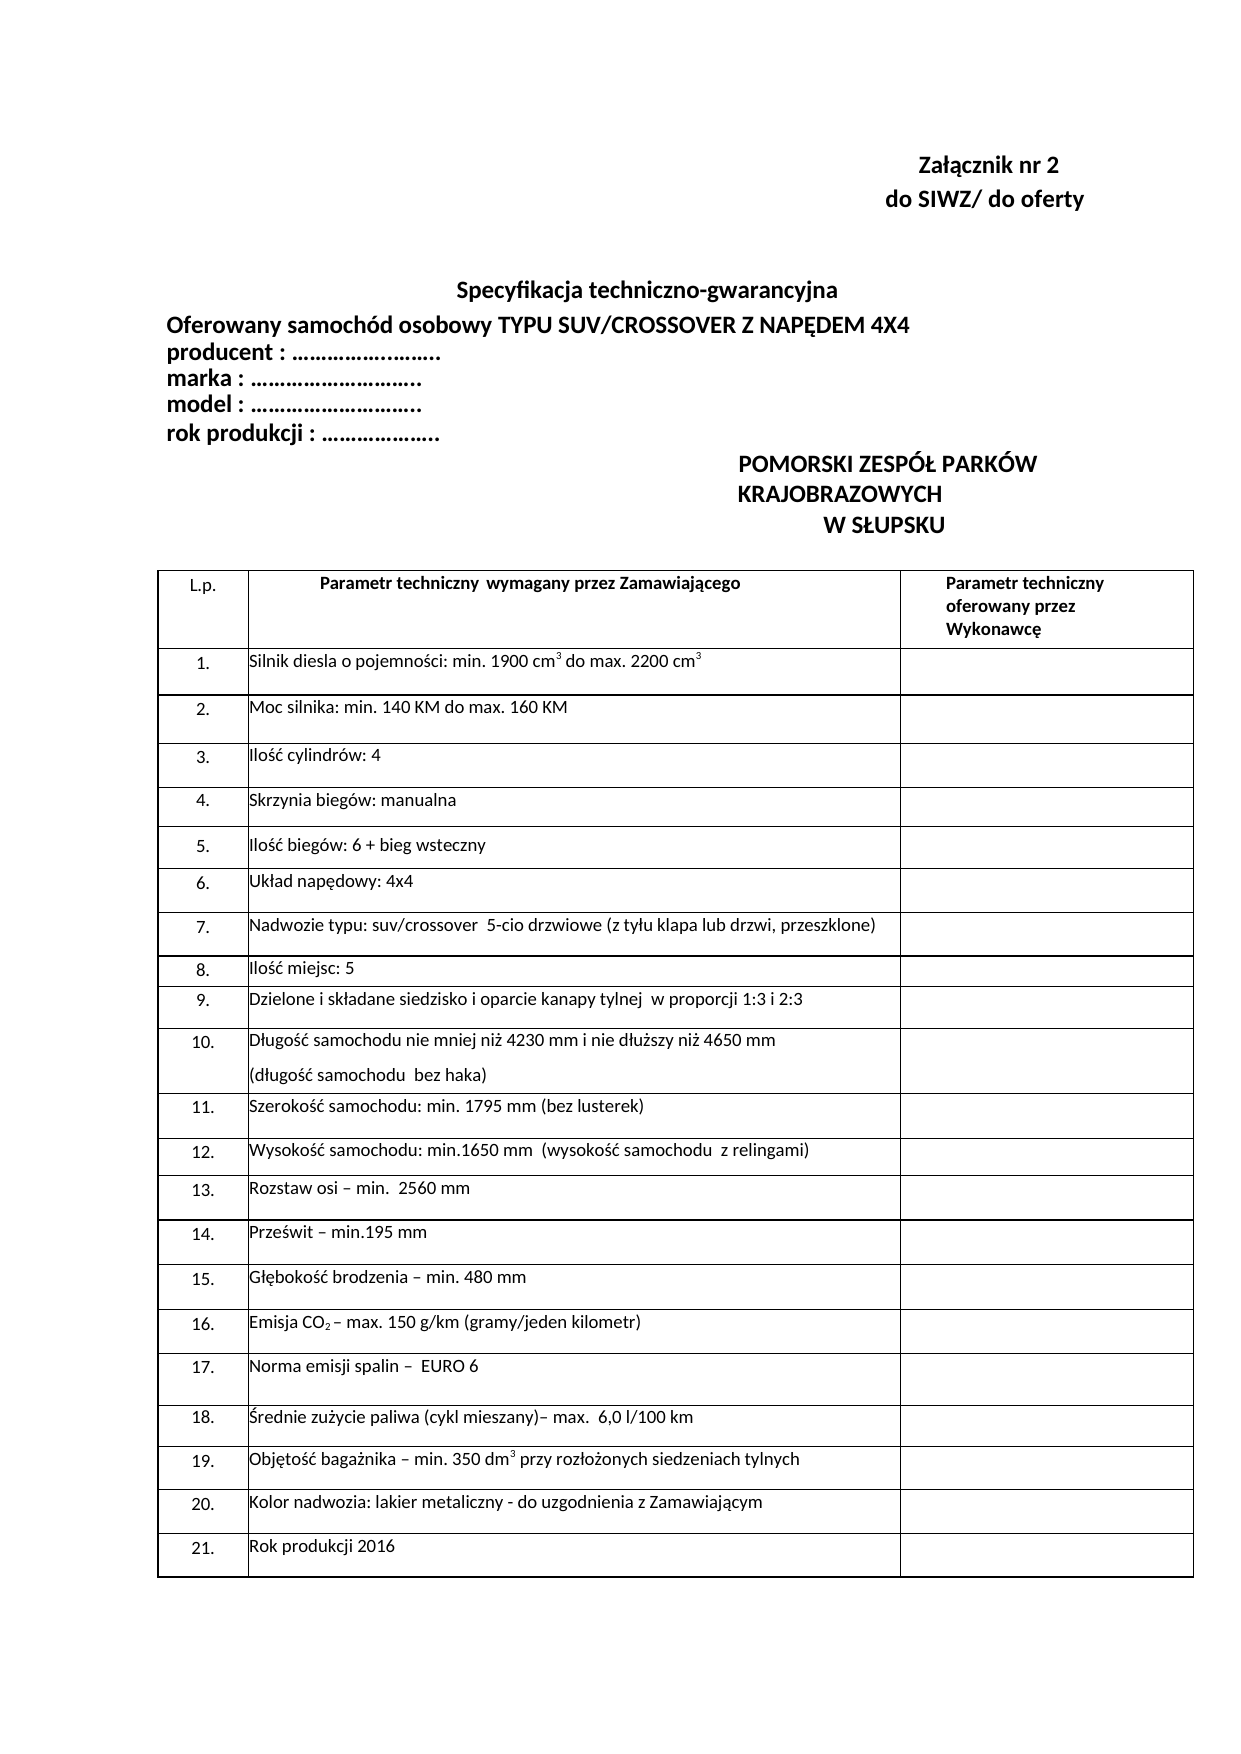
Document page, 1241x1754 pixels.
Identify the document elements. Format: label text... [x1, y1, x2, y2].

text model : ……………………….. [166, 391, 1093, 417]
table_cell 13. [159, 1176, 248, 1219]
table_cell [901, 1447, 1193, 1489]
table_cell 11. [159, 1094, 248, 1137]
table_cell [901, 1029, 1193, 1093]
table_cell 21. [159, 1534, 248, 1576]
text Załącznik nr 2 [822, 149, 1093, 180]
table_cell 8. [159, 957, 248, 986]
table_cell 5. [159, 834, 248, 868]
table_cell [901, 827, 1193, 833]
table_cell Średnie zużycie paliwa (cykl mieszany)– max. 6,0 l/100 km [249, 1406, 900, 1446]
table_cell [901, 788, 1193, 826]
table_cell [159, 827, 248, 833]
table_cell 1. [159, 649, 248, 694]
table_cell Dzielone i składane siedzisko i oparcie kanapy tylnej w proporcji 1:3 i 2:3 [249, 987, 900, 1027]
table_cell Szerokość samochodu: min. 1795 mm (bez lusterek) [249, 1094, 900, 1137]
table_cell [901, 987, 1193, 1027]
table_cell [249, 827, 900, 833]
table_cell 20. [159, 1490, 248, 1533]
table_cell 4. [159, 788, 248, 826]
table_cell 6. [159, 869, 248, 912]
table_cell 14. [159, 1221, 248, 1264]
table_cell [901, 1176, 1193, 1219]
text POMORSKI ZESPÓŁ PARKÓW KRAJOBRAZOWYCH [738, 448, 1093, 509]
text W SŁUPSKU [738, 509, 1033, 539]
table_cell Rozstaw osi – min. 2560 mm [249, 1176, 900, 1219]
table_cell Głębokość brodzenia – min. 480 mm [249, 1265, 900, 1309]
table_header Parametr techniczny oferowany przez Wykonawcę [901, 571, 1193, 648]
table_cell Ilość cylindrów: 4 [249, 744, 900, 787]
table_cell 18. [159, 1406, 248, 1446]
table_cell Ilość biegów: 6 + bieg wsteczny [249, 834, 900, 868]
table_cell [901, 1221, 1193, 1264]
table_cell 2. [159, 696, 248, 742]
table_cell Kolor nadwozia: lakier metaliczny - do uzgodnienia z Zamawiającym [249, 1490, 900, 1533]
table_cell 19. [159, 1447, 248, 1489]
table_cell [901, 1139, 1193, 1175]
table_cell Objętość bagażnika – min. 350 dm3 przy rozłożonych siedzeniach tylnych [249, 1447, 900, 1489]
table_cell Rok produkcji 2016 [249, 1534, 900, 1576]
table_cell Silnik diesla o pojemności: min. 1900 cm3 do max. 2200 cm3 [249, 649, 900, 694]
table_cell Norma emisji spalin – EURO 6 [249, 1354, 900, 1404]
table_cell [901, 1534, 1193, 1576]
table_cell [901, 696, 1193, 742]
subtitle do SIWZ/ do oferty [811, 183, 1093, 213]
table_cell Prześwit – min.195 mm [249, 1221, 900, 1264]
table_cell [901, 913, 1193, 955]
table_cell 10. [159, 1029, 248, 1093]
table_cell [901, 649, 1193, 694]
table_cell 15. [159, 1265, 248, 1309]
text Oferowany samochód osobowy TYPU SUV/CROSSOVER Z NAPĘDEM 4X4 [166, 309, 1093, 340]
table_cell [901, 1265, 1193, 1309]
text producent : ……………..…….. [166, 340, 1093, 366]
table_header Parametr techniczny wymagany przez Zamawiającego [249, 571, 900, 648]
table_cell [901, 1310, 1193, 1352]
text rok produkcji : ……………….. [166, 417, 1093, 448]
table_header L.p. [159, 571, 248, 648]
table_cell Wysokość samochodu: min.1650 mm (wysokość samochodu z relingami) [249, 1139, 900, 1175]
table_cell Nadwozie typu: suv/crossover 5-cio drzwiowe (z tyłu klapa lub drzwi, przeszklone) [249, 913, 900, 955]
table_cell [901, 869, 1193, 912]
table_cell 3. [159, 744, 248, 787]
table_cell 9. [159, 987, 248, 1027]
table_cell Emisja CO2 – max. 150 g/km (gramy/jeden kilometr) [249, 1310, 900, 1352]
table_cell [901, 1490, 1193, 1533]
table_cell 7. [159, 913, 248, 955]
table_cell Długość samochodu nie mniej niż 4230 mm i nie dłuższy niż 4650 mm (długość samochodu bez haka) [249, 1029, 900, 1093]
text Specyfikacja techniczno-gwarancyjna [456, 274, 1093, 305]
table_cell Układ napędowy: 4x4 [249, 869, 900, 912]
table_cell [901, 957, 1193, 986]
table_cell [901, 1354, 1193, 1404]
table_cell Moc silnika: min. 140 KM do max. 160 KM [249, 696, 900, 742]
table_cell 12. [159, 1139, 248, 1175]
table_cell Skrzynia biegów: manualna [249, 788, 900, 826]
table_cell [901, 744, 1193, 787]
table_cell 16. [159, 1310, 248, 1352]
table_cell [901, 1094, 1193, 1137]
table_cell [901, 1406, 1193, 1446]
table_cell Ilość miejsc: 5 [249, 957, 900, 986]
text marka : ……………………….. [166, 366, 1093, 391]
table_cell [901, 834, 1193, 868]
table_cell 17. [159, 1354, 248, 1404]
